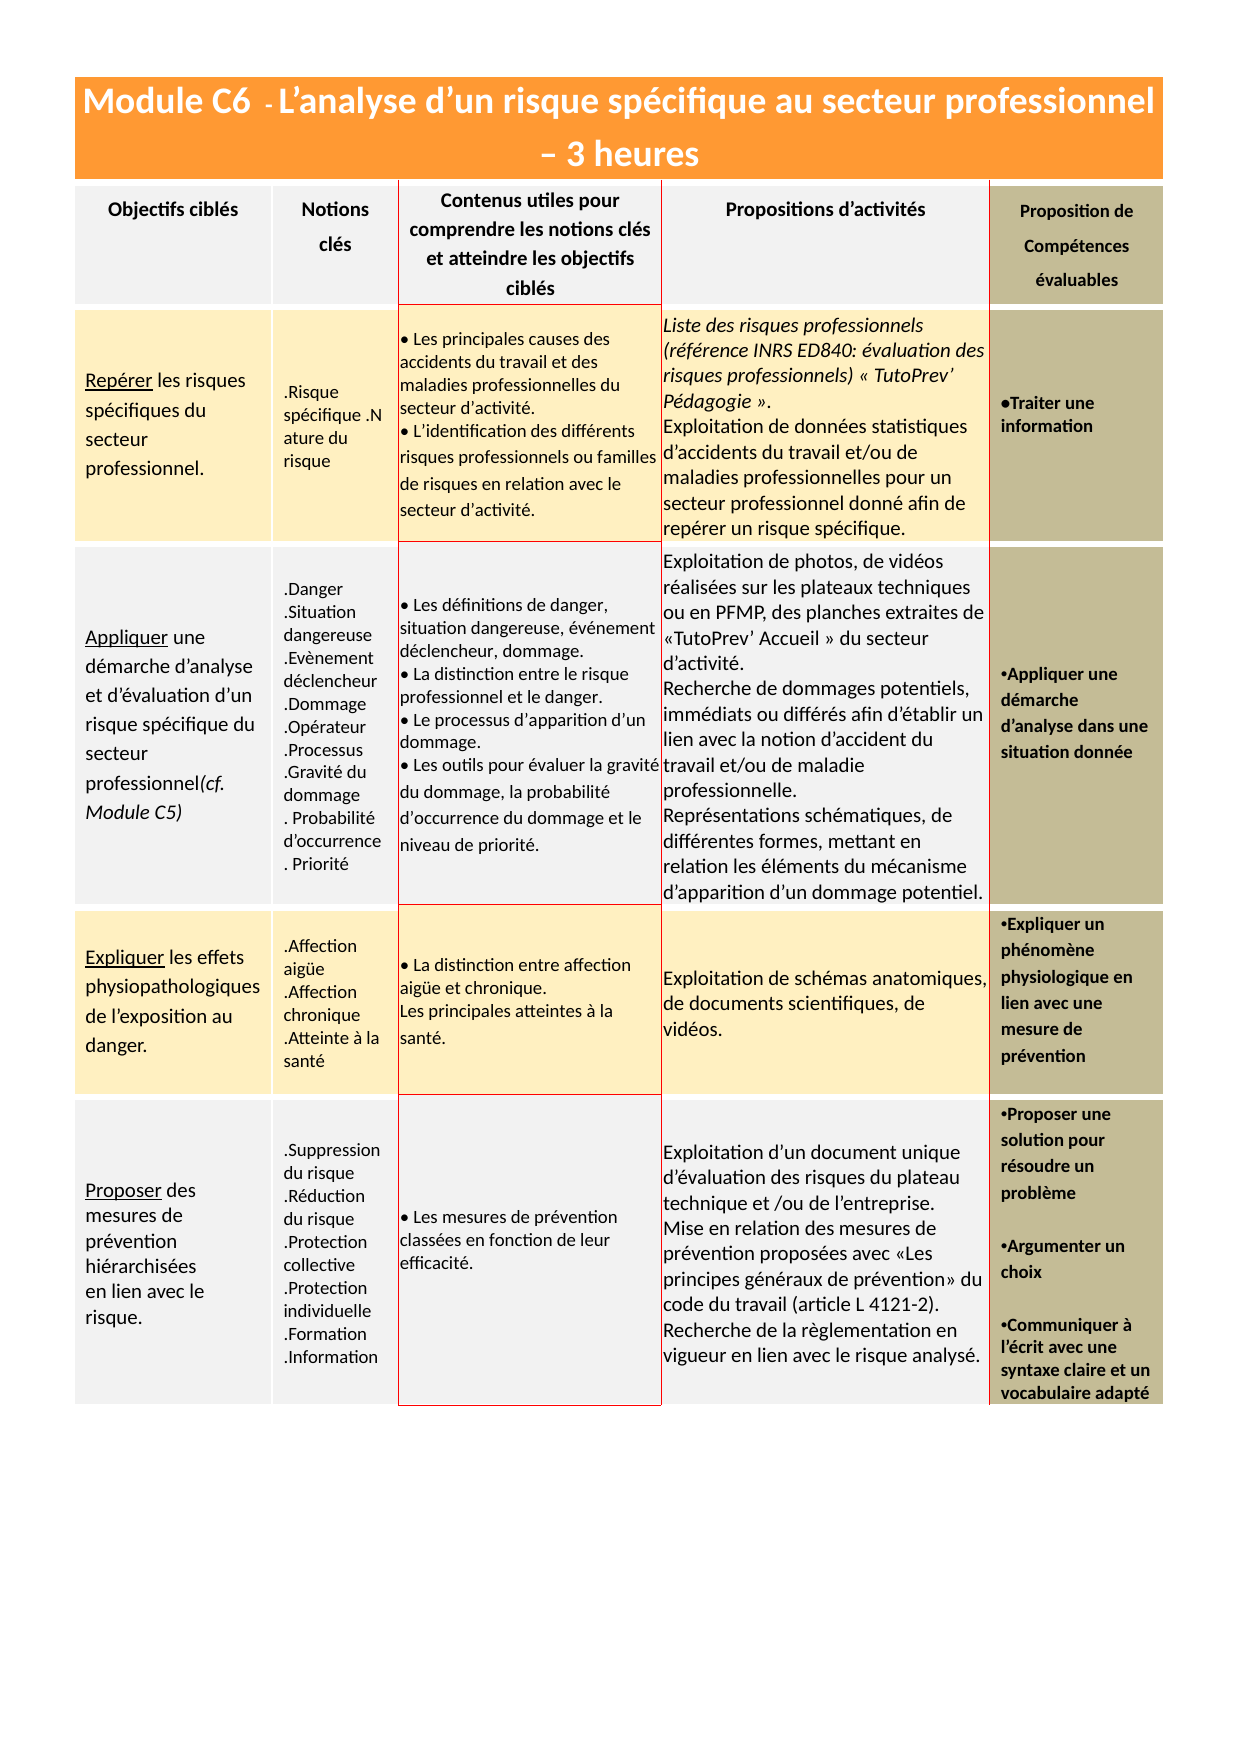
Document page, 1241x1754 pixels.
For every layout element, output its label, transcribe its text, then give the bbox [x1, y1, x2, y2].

table_cell •Appliquer une démarche d’analyse dans une situation donnée [990, 547, 1163, 904]
table_cell •Expliquer un phénomène physiologique en lien avec une mesure de prévention [990, 911, 1163, 1094]
table_cell • Les mesures de prévention classées en fonction de leur efficacité. [399, 1095, 661, 1404]
table_header Module C6 - L’analyse d’un risque spécifique au secteur professionnel – 3 heures [75, 77, 1163, 179]
table_cell Proposer des mesures de prévention hiérarchisées en lien avec le risque. [75, 1100, 271, 1404]
table_cell Objectifs ciblés [75, 186, 271, 304]
table_cell • Les principales causes des accidents du travail et des maladies professionnelles du secteur d’activité. • L’identification des différents risques professionnels ou familles de risques en relation avec le secteur d’activité. [399, 305, 661, 541]
table_cell Exploitation de schémas anatomiques, de documents scientifiques, de vidéos. [662, 911, 989, 1094]
table_cell Contenus utiles pour comprendre les notions clés et atteindre les objectifs ciblés [399, 186, 661, 304]
table_cell .Risque spécifique .Nature du risque [273, 310, 398, 541]
table_cell Appliquer une démarche d’analyse et d’évaluation d’un risque spécifique du secteur professionnel(cf. Module C5) [75, 547, 271, 904]
table_cell Repérer les risques spécifiques du secteur professionnel. [75, 310, 271, 541]
table_cell •Traiter une information [990, 310, 1163, 541]
table_cell Exploitation de photos, de vidéos réalisées sur les plateaux techniques ou en PFMP, des planches extraites de «TutoPrev’ Accueil » du secteur d’activité. Recherche de dommages potentiels, immédiats ou différés afin d’établir un lien avec la notion d’accident du travail et/ou de maladie professionnelle. Représentations schématiques, de différentes formes, mettant en relation les éléments du mécanisme d’apparition d’un dommage potentiel. [662, 547, 989, 904]
table_cell .Suppression du risque .Réduction du risque .Protection collective .Protection individuelle .Formation .Information [273, 1100, 398, 1404]
table_cell Propositions d’activités [662, 186, 989, 304]
table_cell •Proposer une solution pour résoudre un problème •Argumenter un choix •Communiquer à l’écrit avec une syntaxe claire et un vocabulaire adapté [990, 1100, 1163, 1404]
table_cell Exploitation d’un document unique d’évaluation des risques du plateau technique et /ou de l’entreprise. Mise en relation des mesures de prévention proposées avec «Les principes généraux de prévention» du code du travail (article L 4121-2). Recherche de la règlementation en vigueur en lien avec le risque analysé. [662, 1100, 989, 1404]
table_cell • La distinction entre affection aigüe et chronique. Les principales atteintes à la santé. [399, 905, 661, 1094]
table_cell .Affection aigüe .Affection chronique .Atteinte à la santé [273, 911, 398, 1094]
table_cell Expliquer les effets physiopathologiques de l’exposition au danger. [75, 911, 271, 1094]
table_cell Liste des risques professionnels (référence INRS ED840: évaluation des risques professionnels) « TutoPrev’ Pédagogie ». Exploitation de données statistiques d’accidents du travail et/ou de maladies professionnelles pour un secteur professionnel donné afin de repérer un risque spécifique. [662, 310, 989, 541]
table_cell Notions clés [273, 186, 398, 304]
table_cell .Danger .Situation dangereuse .Evènement déclencheur .Dommage .Opérateur .Processus .Gravité du dommage . Probabilité d’occurrence . Priorité [273, 547, 398, 904]
table_cell Proposition de Compétences évaluables [990, 186, 1163, 304]
table_cell • Les définitions de danger, situation dangereuse, événement déclencheur, dommage. • La distinction entre le risque professionnel et le danger. • Le processus d’apparition d’un dommage. • Les outils pour évaluer la gravité du dommage, la probabilité d’occurrence du dommage et le niveau de priorité. [399, 542, 661, 904]
